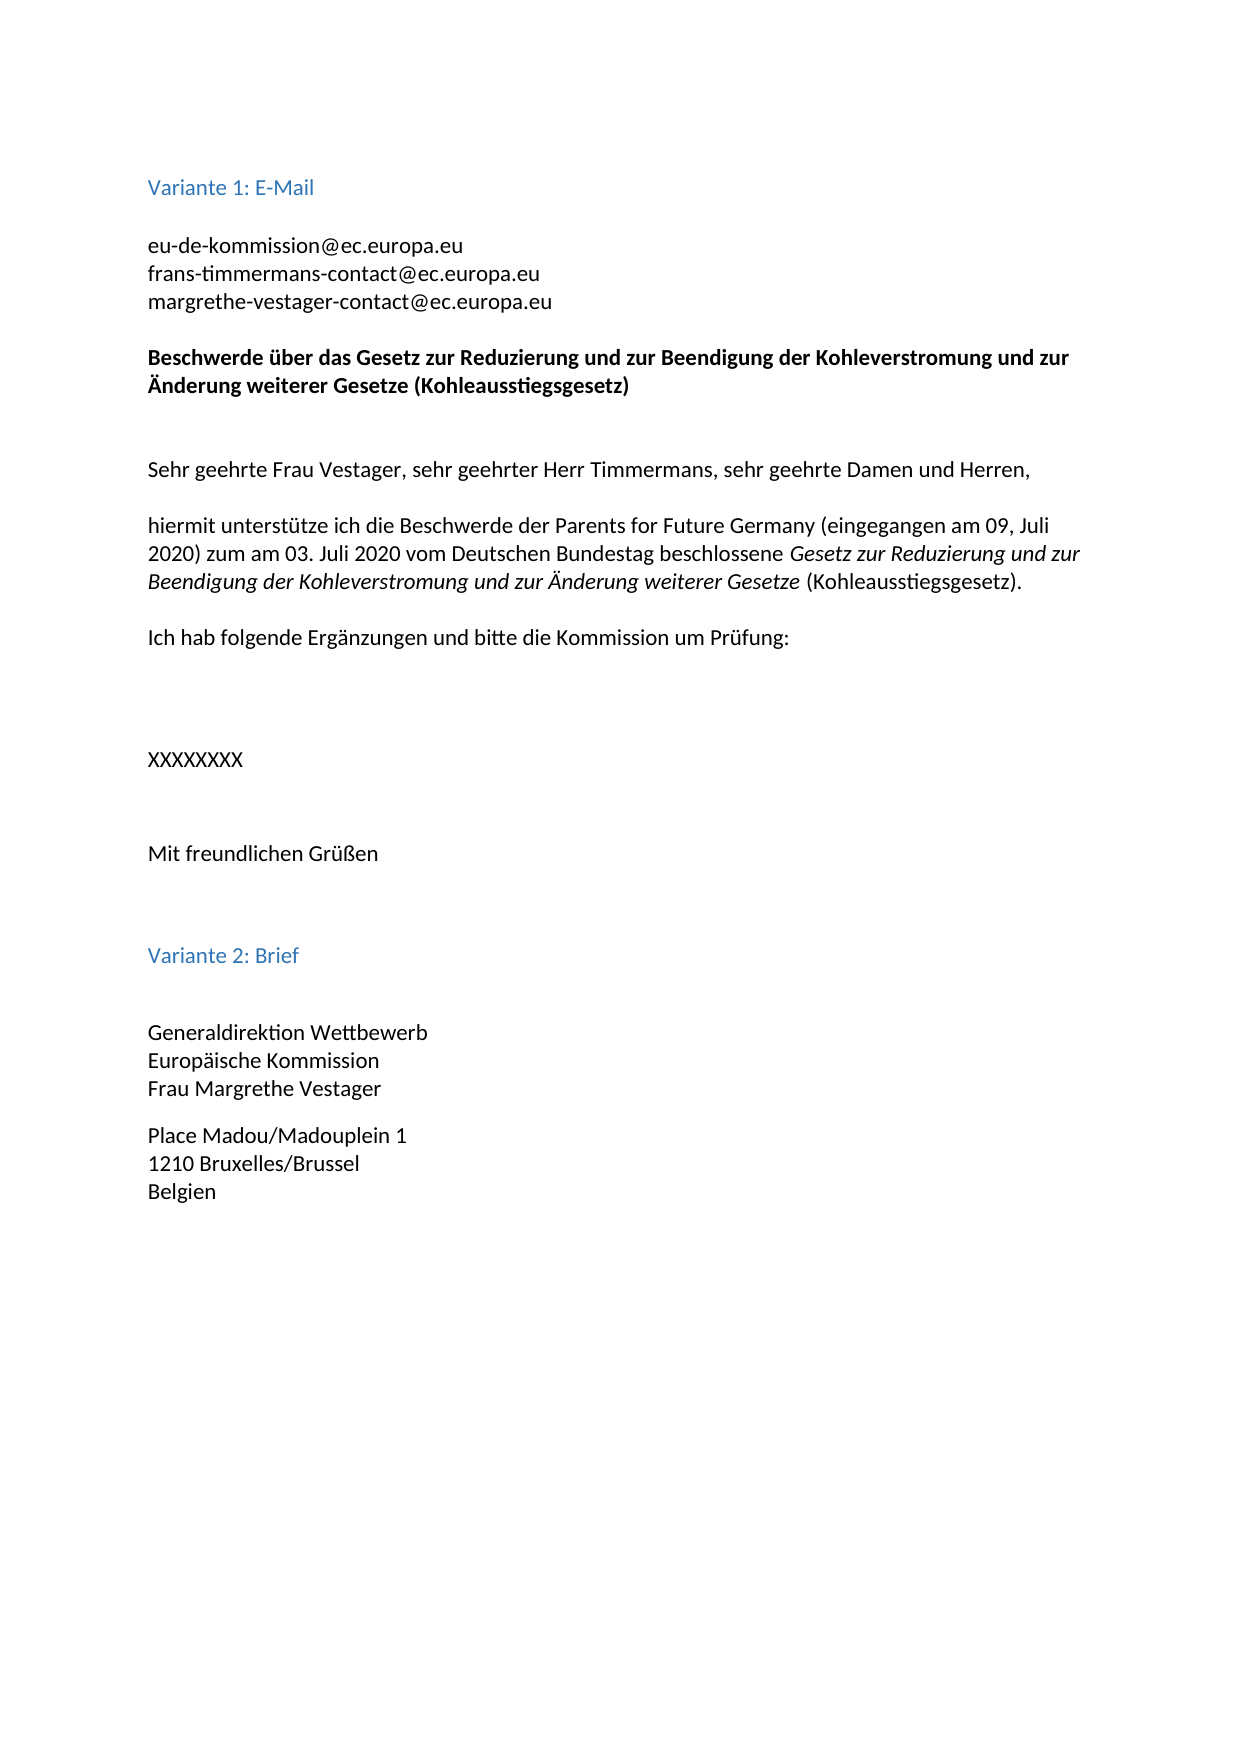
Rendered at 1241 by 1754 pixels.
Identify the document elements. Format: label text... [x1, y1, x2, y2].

text Belgien [148, 1177, 1093, 1205]
text Europäische Kommission [148, 1046, 1093, 1074]
text Generaldirektion Wettbewerb [148, 1018, 1093, 1046]
text 1210 Bruxelles/Brussel [148, 1149, 1093, 1177]
text eu-de-kommission@ec.europa.eu [148, 231, 1093, 259]
text margrethe-vestager-contact@ec.europa.eu [148, 287, 1093, 315]
text Frau Margrethe Vestager [148, 1074, 1093, 1102]
text Place Madou/Madouplein 1 [148, 1121, 1093, 1149]
text Beschwerde über das Gesetz zur Reduzierung und zur Beendigung der Kohleverstromung und zur Änderung weiterer Gesetze (Kohleausstiegsgesetz) [148, 343, 1093, 399]
text XXXXXXXX [148, 745, 1093, 773]
text hiermit unterstütze ich die Beschwerde der Parents for Future Germany (eingegangen am 09, Juli 2020) zum am 03. Juli 2020 vom Deutschen Bundestag beschlossene Gesetz zur Reduzierung und zur Beendigung der Kohleverstromung und zur Änderung weiterer Gesetze (Kohleausstiegsgesetz). [148, 511, 1093, 595]
subtitle Variante 2: Brief [148, 941, 1093, 969]
text Sehr geehrte Frau Vestager, sehr geehrter Herr Timmermans, sehr geehrte Damen und Herren, [148, 455, 1093, 483]
text Mit freundlichen Grüßen [148, 839, 1093, 867]
text Ich hab folgende Ergänzungen und bitte die Kommission um Prüfung: [148, 623, 1093, 651]
subtitle Variante 1: E-Mail [148, 173, 1093, 201]
text frans-timmermans-contact@ec.europa.eu [148, 259, 1093, 287]
